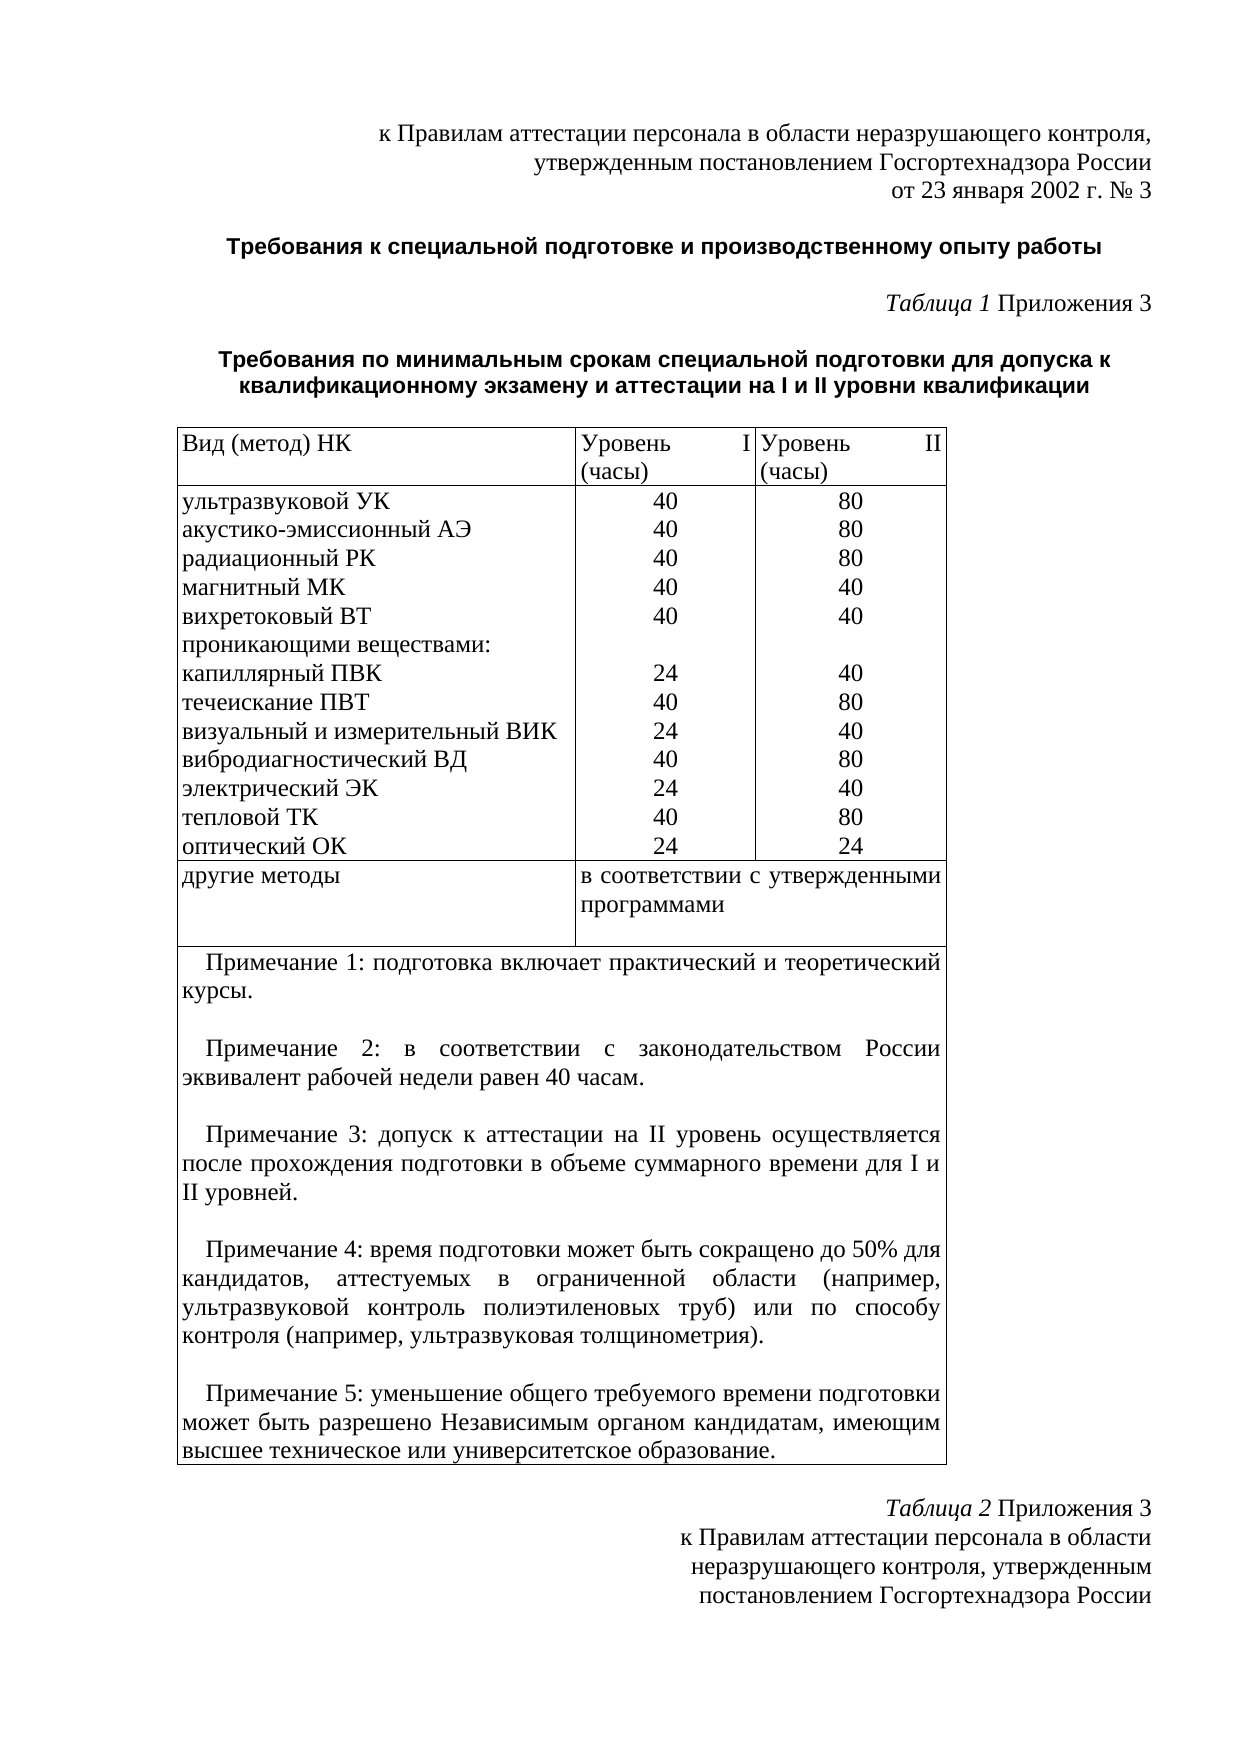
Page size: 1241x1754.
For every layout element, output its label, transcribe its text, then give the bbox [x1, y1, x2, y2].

table_cell в соответствии с утвержденными программами [576, 861, 946, 946]
table_cell 80 [756, 486, 946, 514]
table_header Уровень I (часы) [576, 428, 755, 485]
table_cell 24 [576, 716, 755, 744]
table_cell 80 [756, 687, 946, 716]
table_cell 40 [576, 543, 755, 572]
text Таблица 1 Приложения 3 [177, 288, 1152, 317]
table_cell 40 [576, 687, 755, 716]
table_cell 40 [576, 802, 755, 831]
text неразрушающего контроля, утвержденным [177, 1551, 1152, 1580]
table_cell Примечание 5: уменьшение общего требуемого времени подготовки может быть разрешено Независимым органом кандидатам, имеющим высшее техническое или университетское образование. [178, 1378, 946, 1464]
table_cell ультразвуковой УК [178, 486, 575, 514]
table_cell электрический ЭК [178, 773, 575, 802]
table_cell течеискание ПВТ [178, 687, 575, 716]
table_cell Примечание 1: подготовка включает практический и теоретический курсы. [178, 947, 946, 1033]
table_cell 24 [576, 630, 755, 687]
table_cell оптический ОК [178, 831, 575, 859]
table_cell 40 [576, 601, 755, 629]
table_cell 80 [756, 802, 946, 831]
text к Правилам аттестации персонала в области неразрушающего контроля, [177, 118, 1152, 147]
subtitle Требования по минимальным срокам специальной подготовки для допуска к квалификационному экзамену и аттестации на I и II уровни квалификации [177, 346, 1152, 398]
table_cell вибродиагностический ВД [178, 745, 575, 773]
table_cell 24 [756, 831, 946, 859]
table_cell Примечание 4: время подготовки может быть сокращено до 50% для кандидатов, аттестуемых в ограниченной области (например, ультразвуковой контроль полиэтиленовых труб) или по способу контроля (например, ультразвуковая толщинометрия). [178, 1234, 946, 1378]
table_cell 40 [756, 716, 946, 744]
text к Правилам аттестации персонала в области [177, 1522, 1152, 1551]
table_cell 40 [756, 572, 946, 601]
table_cell другие методы [178, 861, 575, 946]
table_cell 80 [756, 745, 946, 773]
table_cell 40 [756, 773, 946, 802]
table_cell радиационный РК [178, 543, 575, 572]
table_cell Примечание 2: в соответствии с законодательством России эквивалент рабочей недели равен 40 часам. [178, 1033, 946, 1119]
table_cell 24 [576, 831, 755, 859]
text Таблица 2 Приложения 3 [177, 1493, 1152, 1522]
table_cell 40 [576, 572, 755, 601]
table_cell 24 [576, 773, 755, 802]
table_header #G0Вид (метод) НК [178, 428, 575, 485]
subtitle Требования к специальной подготовке и производственному опыту работы [177, 233, 1152, 259]
table_cell 80 [756, 543, 946, 572]
table_cell тепловой ТК [178, 802, 575, 831]
table_header Уровень II (часы) [756, 428, 946, 485]
text от 23 января 2002 г. № 3 [177, 176, 1152, 204]
table_cell проникающими веществами: капиллярный ПВК [178, 630, 575, 687]
table_cell 40 [756, 601, 946, 629]
table_cell акустико-эмиссионный АЭ [178, 515, 575, 543]
table_cell магнитный МК [178, 572, 575, 601]
table_cell 40 [576, 745, 755, 773]
table_cell 40 [756, 630, 946, 687]
text постановлением Госгортехнадзора России [177, 1580, 1152, 1608]
table_cell вихретоковый ВТ [178, 601, 575, 629]
table_cell Примечание 3: допуск к аттестации на II уровень осуществляется после прохождения подготовки в объеме суммарного времени для I и II уровней. [178, 1119, 946, 1234]
table_cell 80 [756, 515, 946, 543]
table_cell 40 [576, 515, 755, 543]
table_cell 40 [576, 486, 755, 514]
text утвержденным постановлением Госгортехнадзора России [177, 147, 1152, 176]
table_cell визуальный и измерительный ВИК [178, 716, 575, 744]
